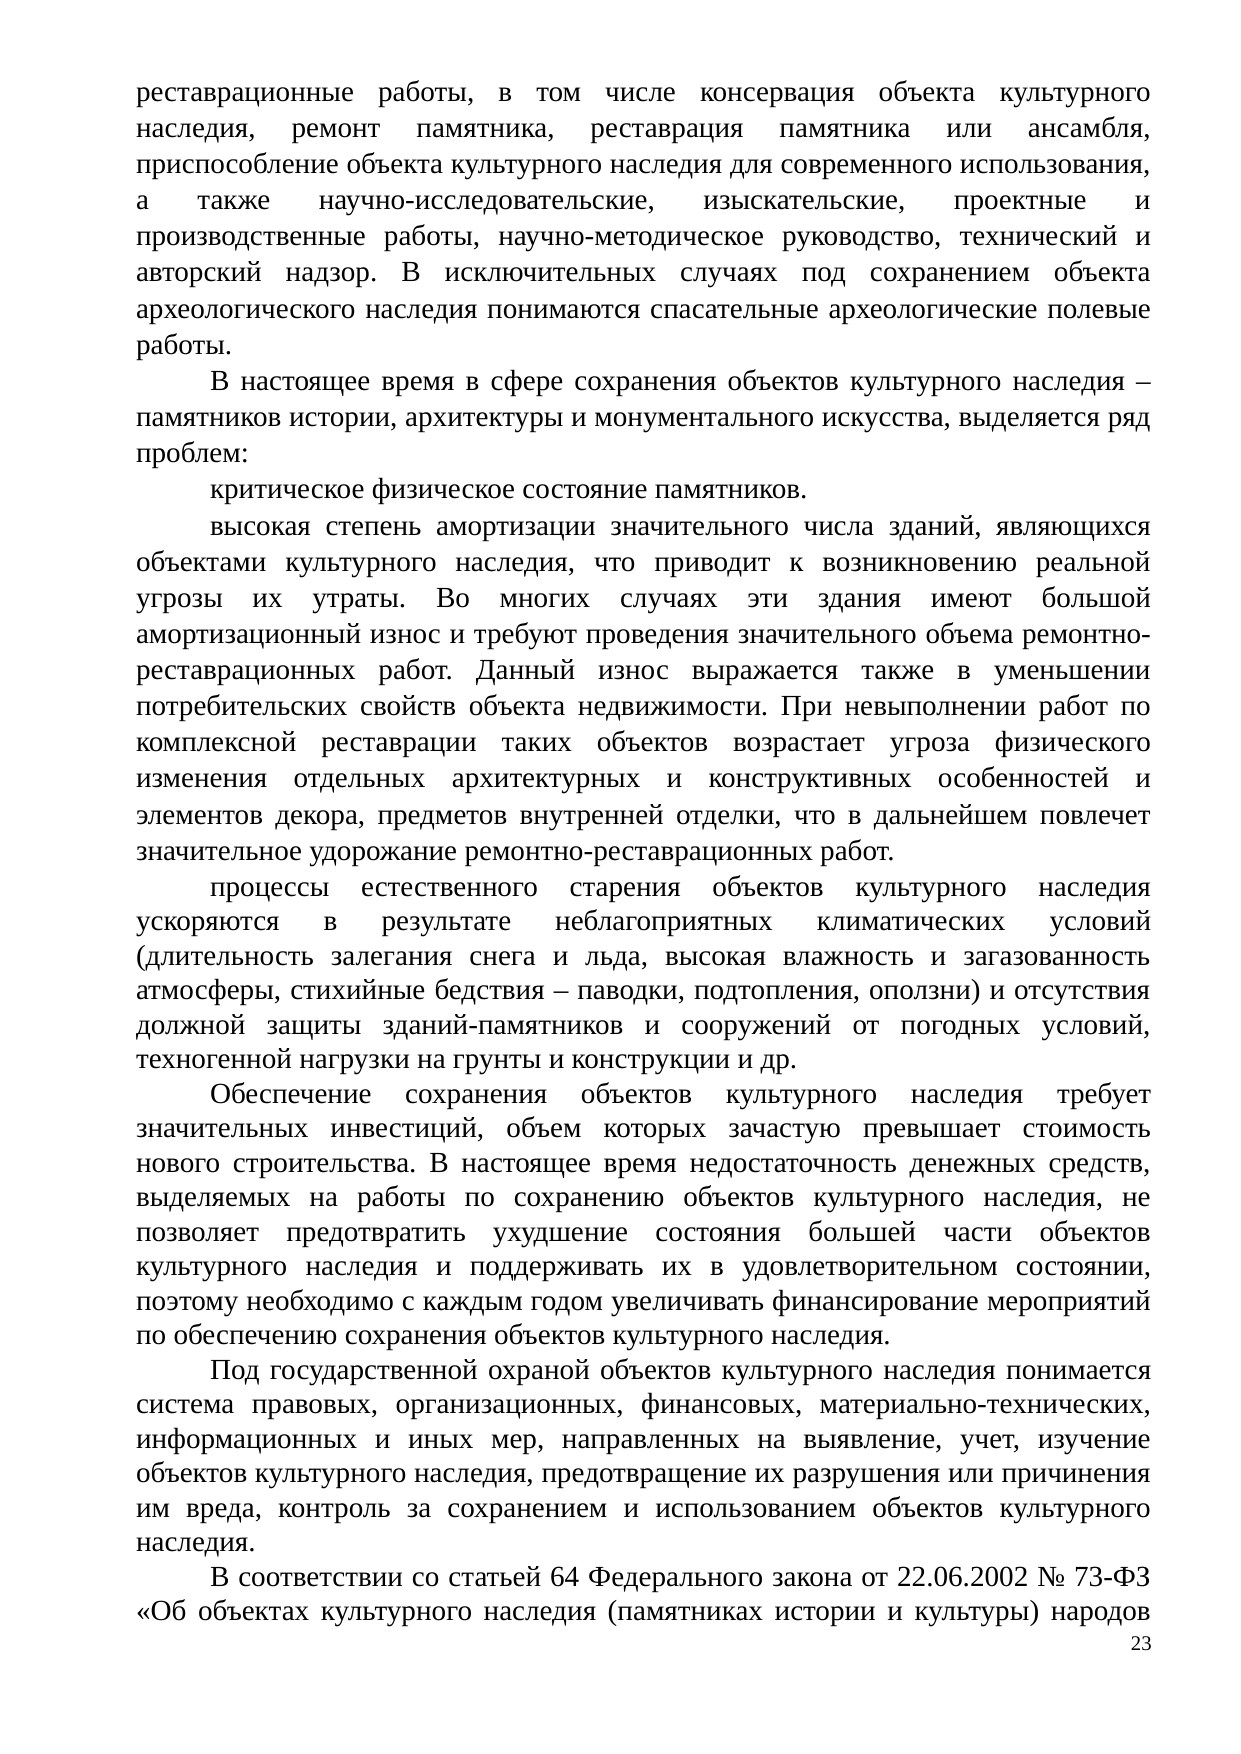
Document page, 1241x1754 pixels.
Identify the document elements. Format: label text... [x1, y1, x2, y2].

text Обеспечение сохранения объектов культурного наследия требует значительных инвестиций, объем которых зачастую превышает стоимость нового строительства. В настоящее время недостаточность денежных средств, выделяемых на работы по сохранению объектов культурного наследия, не позволяет предотвратить ухудшение состояния большей части объектов культурного наследия и поддерживать их в удовлетворительном состоянии, поэтому необходимо с каждым годом увеличивать финансирование мероприятий по обеспечению сохранения объектов культурного наследия. [136, 1076, 1152, 1351]
text высокая степень амортизации значительного числа зданий, являющихся объектами культурного наследия, что приводит к возникновению реальной угрозы их утраты. Во многих случаях эти здания имеют большой амортизационный износ и требуют проведения значительного объема ремонтно-реставрационных работ. Данный износ выражается также в уменьшении потребительских свойств объекта недвижимости. При невыполнении работ по комплексной реставрации таких объектов возрастает угроза физического изменения отдельных архитектурных и конструктивных особенностей и элементов декора, предметов внутренней отделки, что в дальнейшем повлечет значительное удорожание ремонтно-реставрационных работ. [136, 508, 1152, 866]
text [136, 1559, 1152, 1627]
text критическое физическое состояние памятников. [136, 471, 1152, 505]
text В настоящее время в сфере сохранения объектов культурного наследия – памятников истории, архитектуры и монументального искусства, выделяется ряд проблем: [136, 363, 1152, 469]
text процессы естественного старения объектов культурного наследия ускоряются в результате неблагоприятных климатических условий (длительность залегания снега и льда, высокая влажность и загазованность атмосферы, стихийные бедствия – паводки, подтопления, оползни) и отсутствия должной защиты зданий-памятников и сооружений от погодных условий, техногенной нагрузки на грунты и конструкции и др. [136, 869, 1152, 1075]
text Под государственной охраной объектов культурного наследия понимается система правовых, организационных, финансовых, материально-технических, информационных и иных мер, направленных на выявление, учет, изучение объектов культурного наследия, предотвращение их разрушения или причинения им вреда, контроль за сохранением и использованием объектов культурного наследия. [136, 1352, 1152, 1558]
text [136, 74, 1152, 360]
